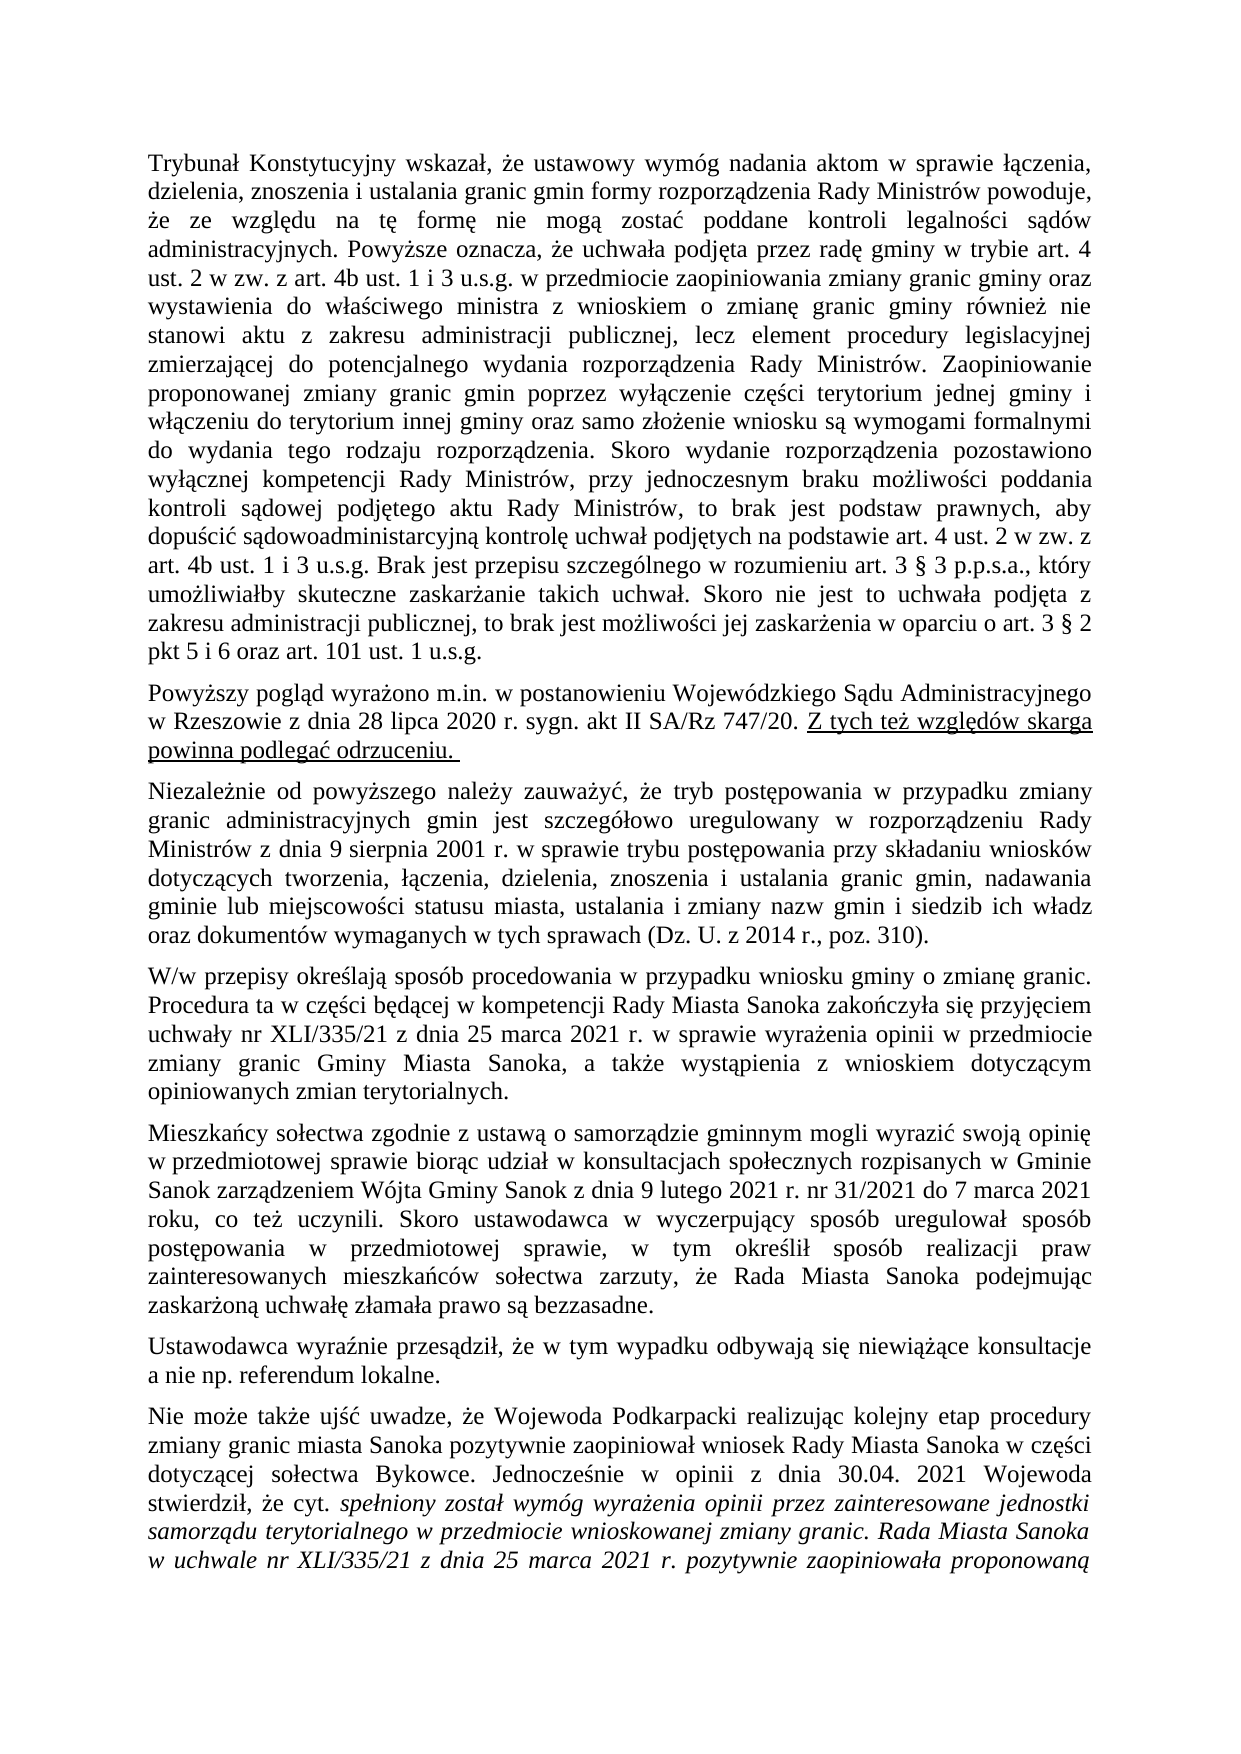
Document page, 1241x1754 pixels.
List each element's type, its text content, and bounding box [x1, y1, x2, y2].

text Niezależnie od powyższego należy zauważyć, że tryb postępowania w przypadku zmiany granic administracyjnych gmin jest szczegółowo uregulowany w rozporządzeniu Rady Ministrów z dnia 9 sierpnia 2001 r. w sprawie trybu postępowania przy składaniu wniosków dotyczących tworzenia, łączenia, dzielenia, znoszenia i ustalania granic gmin, nadawania gminie lub miejscowości statusu miasta, ustalania i zmiany nazw gmin i siedzib ich władz oraz dokumentów wymaganych w tych sprawach (Dz. U. z 2014 r., poz. 310). [148, 776, 1093, 949]
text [148, 1401, 1093, 1574]
text W/w przepisy określają sposób procedowania w przypadku wniosku gminy o zmianę granic. Procedura ta w części będącej w kompetencji Rady Miasta Sanoka zakończyła się przyjęciem uchwały nr XLI/335/21 z dnia 25 marca 2021 r. w sprawie wyrażenia opinii w przedmiocie zmiany granic Gminy Miasta Sanoka, a także wystąpienia z wnioskiem dotyczącym opiniowanych zmian terytorialnych. [148, 961, 1093, 1105]
text Trybunał Konstytucyjny wskazał, że ustawowy wymóg nadania aktom w sprawie łączenia, dzielenia, znoszenia i ustalania granic gmin formy rozporządzenia Rady Ministrów powoduje, że ze względu na tę formę nie mogą zostać poddane kontroli legalności sądów administracyjnych. Powyższe oznacza, że uchwała podjęta przez radę gminy w trybie art. 4 ust. 2 w zw. z art. 4b ust. 1 i 3 u.s.g. w przedmiocie zaopiniowania zmiany granic gminy oraz wystawienia do właściwego ministra z wnioskiem o zmianę granic gminy również nie stanowi aktu z zakresu administracji publicznej, lecz element procedury legislacyjnej zmierzającej do potencjalnego wydania rozporządzenia Rady Ministrów. Zaopiniowanie proponowanej zmiany granic gmin poprzez wyłączenie części terytorium jednej gminy i włączeniu do terytorium innej gminy oraz samo złożenie wniosku są wymogami formalnymi do wydania tego rodzaju rozporządzenia. Skoro wydanie rozporządzenia pozostawiono wyłącznej kompetencji Rady Ministrów, przy jednoczesnym braku możliwości poddania kontroli sądowej podjętego aktu Rady Ministrów, to brak jest podstaw prawnych, aby dopuścić sądowoadministarcyjną kontrolę uchwał podjętych na podstawie art. 4 ust. 2 w zw. z art. 4b ust. 1 i 3 u.s.g. Brak jest przepisu szczególnego w rozumieniu art. 3 § 3 p.p.s.a., który umożliwiałby skuteczne zaskarżanie takich uchwał. Skoro nie jest to uchwała podjęta z zakresu administracji publicznej, to brak jest możliwości jej zaskarżenia w oparciu o art. 3 § 2 pkt 5 i 6 oraz art. 101 ust. 1 u.s.g. [148, 148, 1093, 665]
text Powyższy pogląd wyrażono m.in. w postanowieniu Wojewódzkiego Sądu Administracyjnego w Rzeszowie z dnia 28 lipca 2020 r. sygn. akt II SA/Rz 747/20. Z tych też względów skarga powinna podlegać odrzuceniu. [148, 678, 1093, 764]
text Ustawodawca wyraźnie przesądził, że w tym wypadku odbywają się niewiążące konsultacje a nie np. referendum lokalne. [148, 1331, 1093, 1389]
text Mieszkańcy sołectwa zgodnie z ustawą o samorządzie gminnym mogli wyrazić swoją opinię w przedmiotowej sprawie biorąc udział w konsultacjach społecznych rozpisanych w Gminie Sanok zarządzeniem Wójta Gminy Sanok z dnia 9 lutego 2021 r. nr 31/2021 do 7 marca 2021 roku, co też uczynili. Skoro ustawodawca w wyczerpujący sposób uregulował sposób postępowania w przedmiotowej sprawie, w tym określił sposób realizacji praw zainteresowanych mieszkańców sołectwa zarzuty, że Rada Miasta Sanoka podejmując zaskarżoną uchwałę złamała prawo są bezzasadne. [148, 1118, 1093, 1319]
